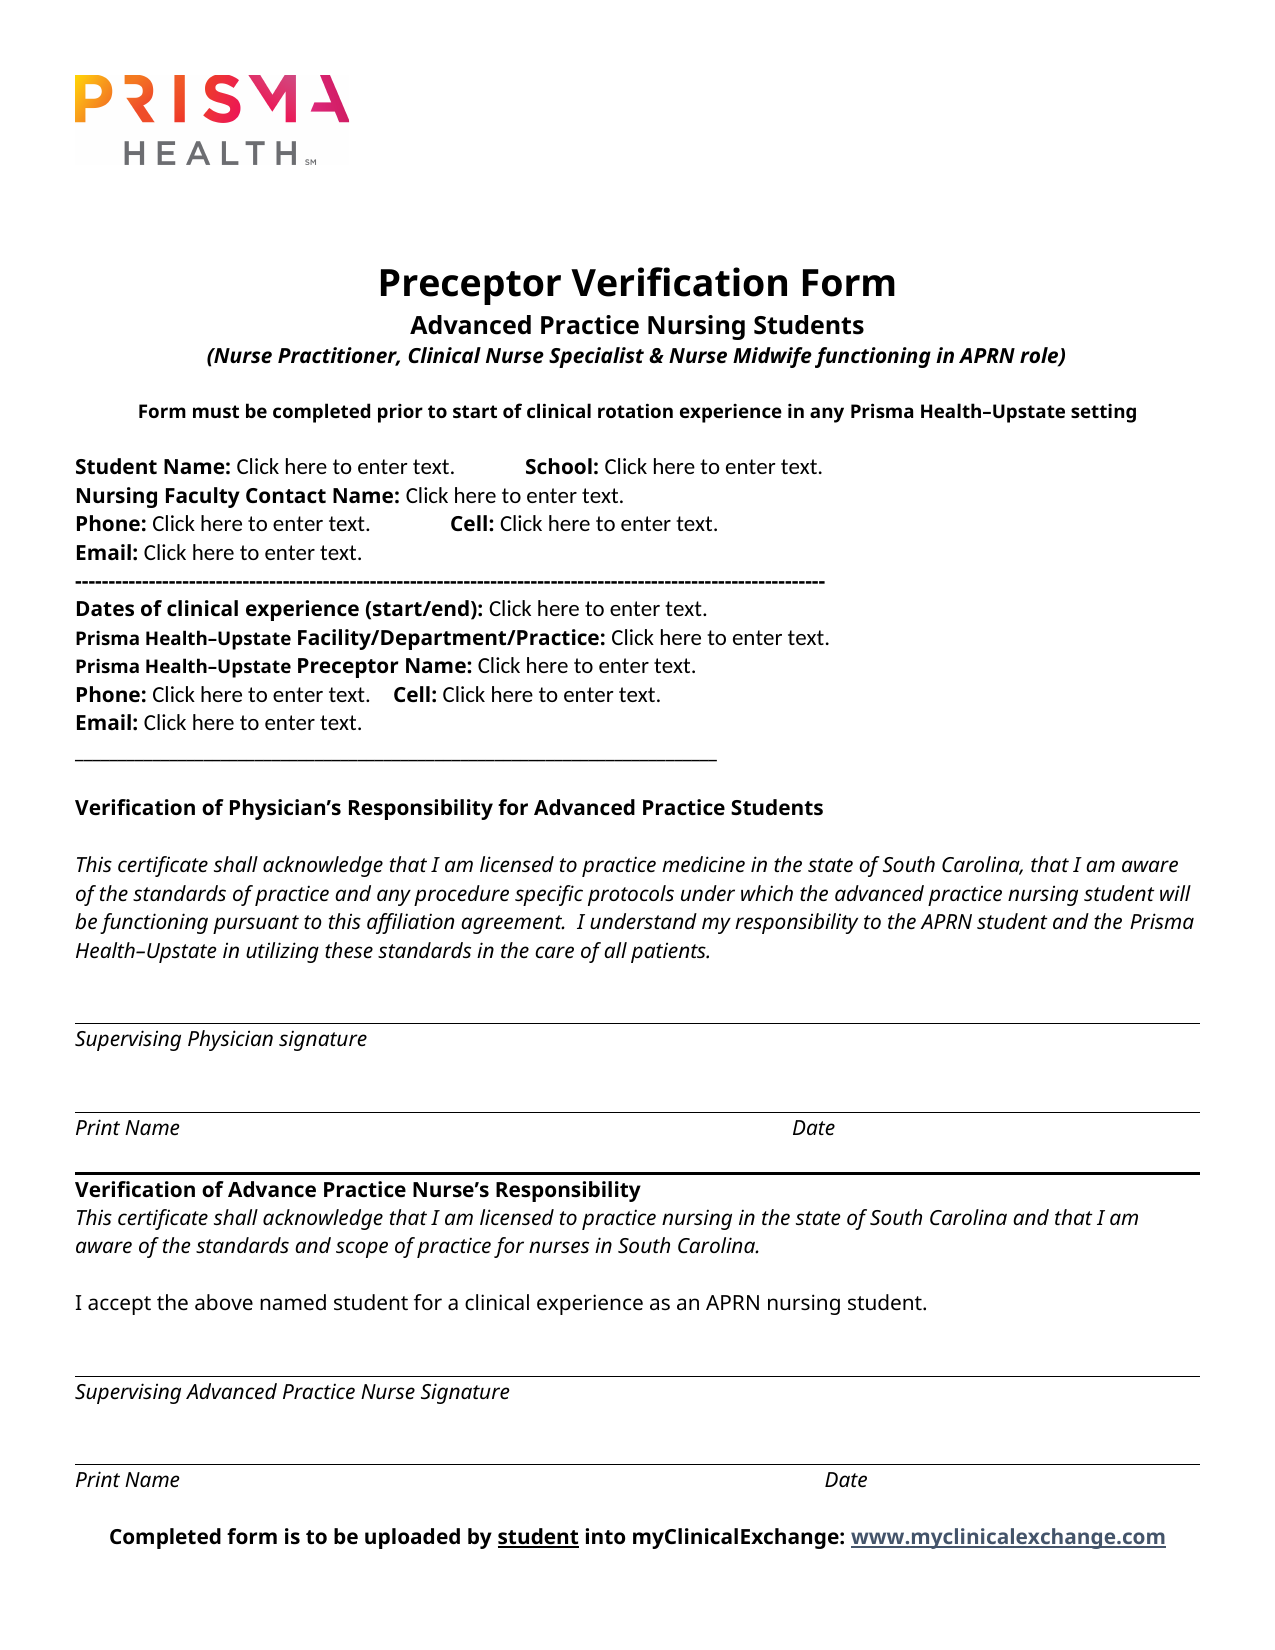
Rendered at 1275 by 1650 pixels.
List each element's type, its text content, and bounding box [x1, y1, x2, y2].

picture [75, 75, 350, 165]
text Dates of clinical experience (start/end): [75, 594, 1200, 623]
text Email: [75, 538, 1200, 566]
text Supervising Advanced Practice Nurse Signature [75, 1377, 1200, 1405]
text Completed form is to be uploaded by student into myClinicalExchange: www.myclinicalexchange.com [75, 1522, 1200, 1551]
text Phone: Cell: [75, 509, 1200, 538]
text Verification of Advance Practice Nurse’s Responsibility [75, 1175, 1200, 1203]
text I accept the above named student for a clinical experience as an APRN nursing student. [75, 1288, 1200, 1317]
text Nursing Faculty Contact Name: [75, 481, 1200, 509]
text Verification of Physician’s Responsibility for Advanced Practice Students [75, 793, 1200, 822]
text Print Name Date [75, 1113, 1200, 1141]
text Prisma Health–Upstate Preceptor Name: [75, 651, 1200, 680]
text This certificate shall acknowledge that I am licensed to practice medicine in the state of South Carolina, that I am aware of the standards of practice and any procedure specific protocols under which the advanced practice nursing student will be functioning pursuant to this affiliation agreement. I understand my responsibility to the APRN student and the Prisma Health–Upstate in utilizing these standards in the care of all patients. [75, 850, 1200, 964]
text Supervising Physician signature [75, 1024, 1200, 1053]
text Advanced Practice Nursing Students [75, 307, 1200, 341]
text Preceptor Verification Form [75, 256, 1200, 307]
text (Nurse Practitioner, Clinical Nurse Specialist & Nurse Midwife functioning in APRN role) [75, 341, 1200, 370]
text Student Name: School: [75, 452, 1200, 481]
text Form must be completed prior to start of clinical rotation experience in any Prisma Health–Upstate setting [75, 398, 1200, 424]
text Prisma Health–Upstate Facility/Department/Practice: [75, 623, 1200, 651]
text This certificate shall acknowledge that I am licensed to practice nursing in the state of South Carolina and that I am aware of the standards and scope of practice for nurses in South Carolina. [75, 1203, 1200, 1260]
text ---------------------------------------------------------------------------------------------------------------- [75, 566, 1200, 594]
text ___________________________________________________________________________ [75, 737, 1200, 765]
text Email: [75, 708, 1200, 737]
text Print Name Date [75, 1465, 1200, 1494]
text Phone: Cell: [75, 680, 1200, 708]
